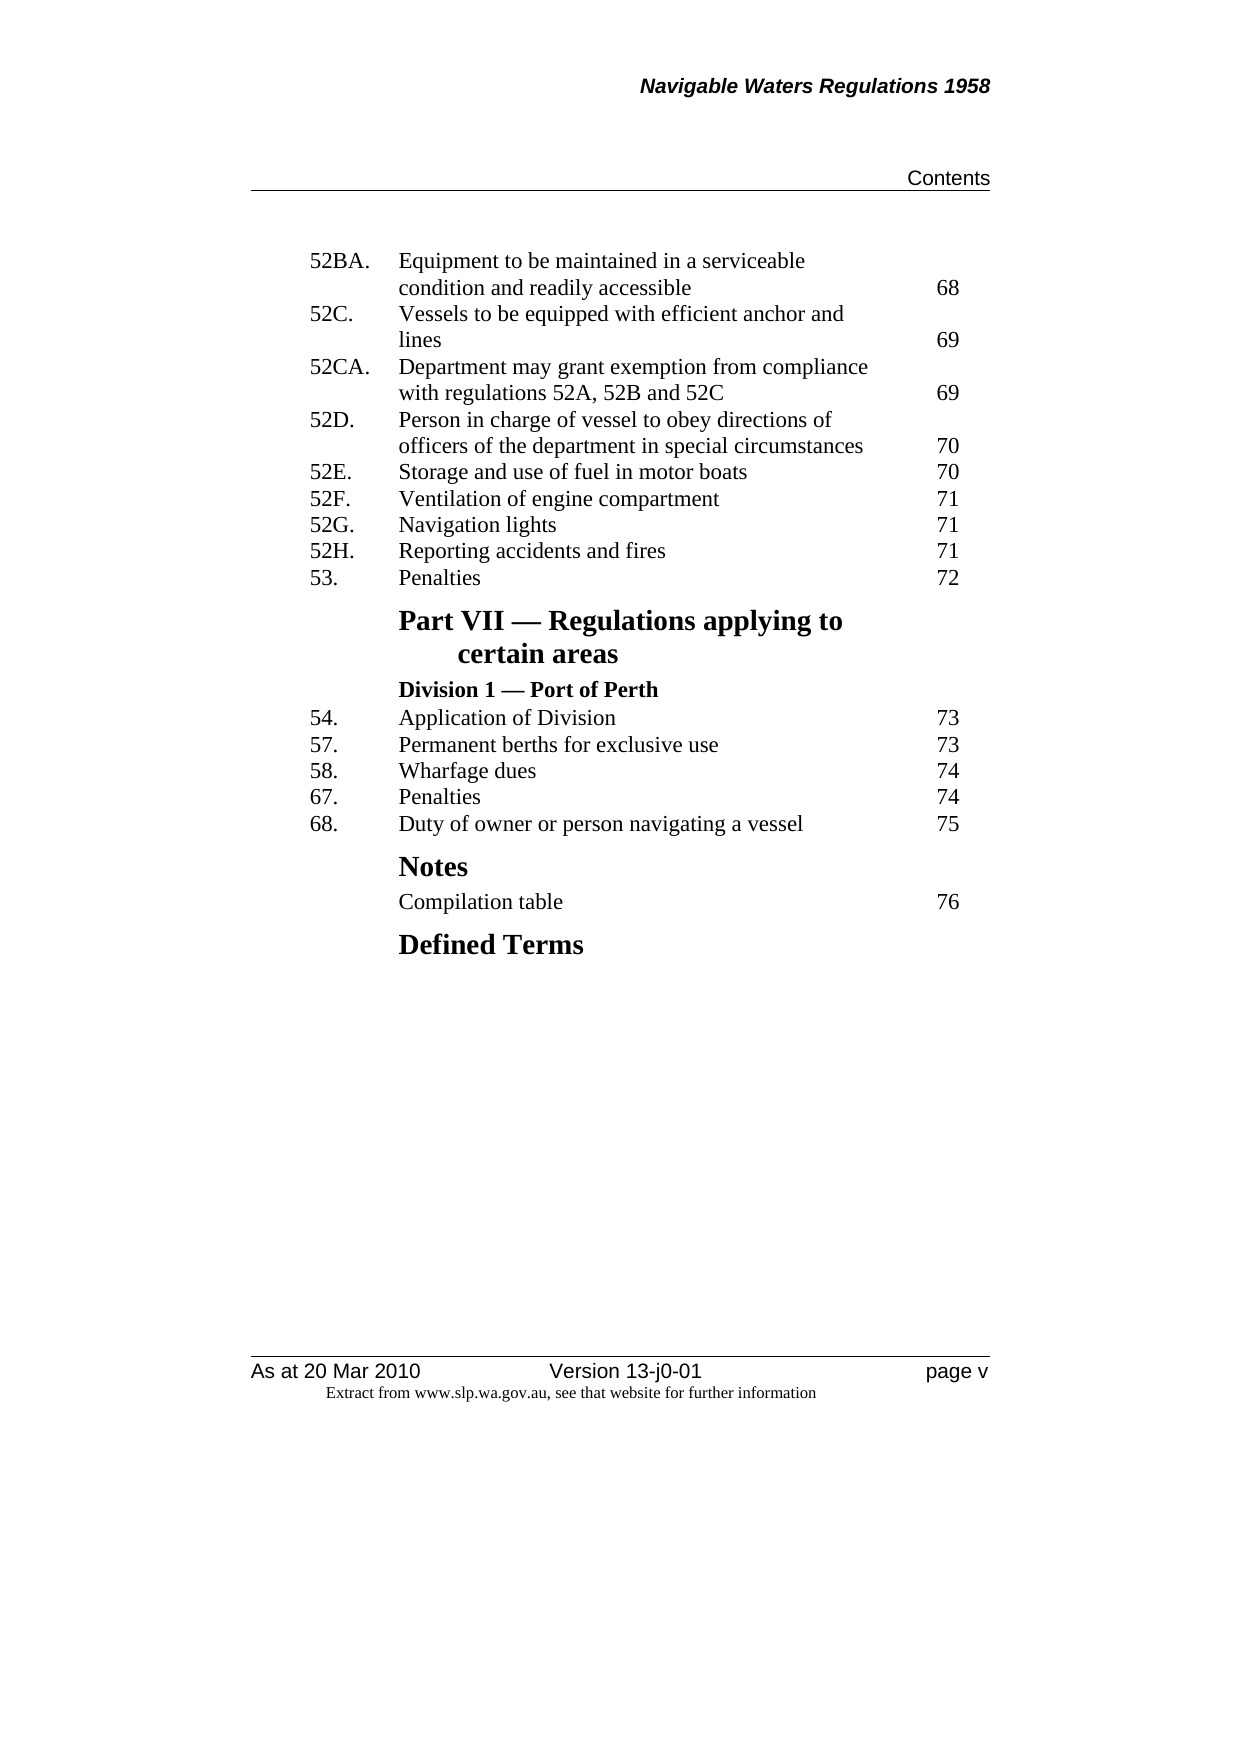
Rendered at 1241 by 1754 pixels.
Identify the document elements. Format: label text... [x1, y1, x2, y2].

text 52C. Vessels to be equipped with efficient anchor and lines 69 [309, 300, 872, 353]
text 52G. Navigation lights 71 [309, 511, 872, 537]
text 57. Permanent berths for exclusive use 73 [309, 731, 872, 757]
text Compilation table 76 [309, 888, 872, 915]
text 58. Wharfage dues 74 [309, 757, 872, 783]
text 54. Application of Division 73 [309, 704, 872, 731]
text 67. Penalties 74 [309, 783, 872, 810]
text 52BA. Equipment to be maintained in a serviceable condition and readily accessible 68 [309, 247, 872, 300]
text Defined Terms [398, 927, 872, 961]
text 52CA. Department may grant exemption from compliance with regulations 52A, 52B and 52C 69 [309, 353, 872, 406]
text 52H. Reporting accidents and fires 71 [309, 537, 872, 564]
text 52F. Ventilation of engine compartment 71 [309, 485, 872, 511]
text 52D. Person in charge of vessel to obey directions of officers of the department in special circumstances 70 [309, 406, 872, 458]
text 53. Penalties 72 [309, 564, 872, 590]
text Division 1 — Port of Perth [398, 676, 872, 702]
text Part VII — Regulations applying to certain areas [398, 603, 872, 670]
text Notes [398, 849, 872, 882]
text 52E. Storage and use of fuel in motor boats 70 [309, 458, 872, 485]
text 68. Duty of owner or person navigating a vessel 75 [309, 810, 872, 836]
